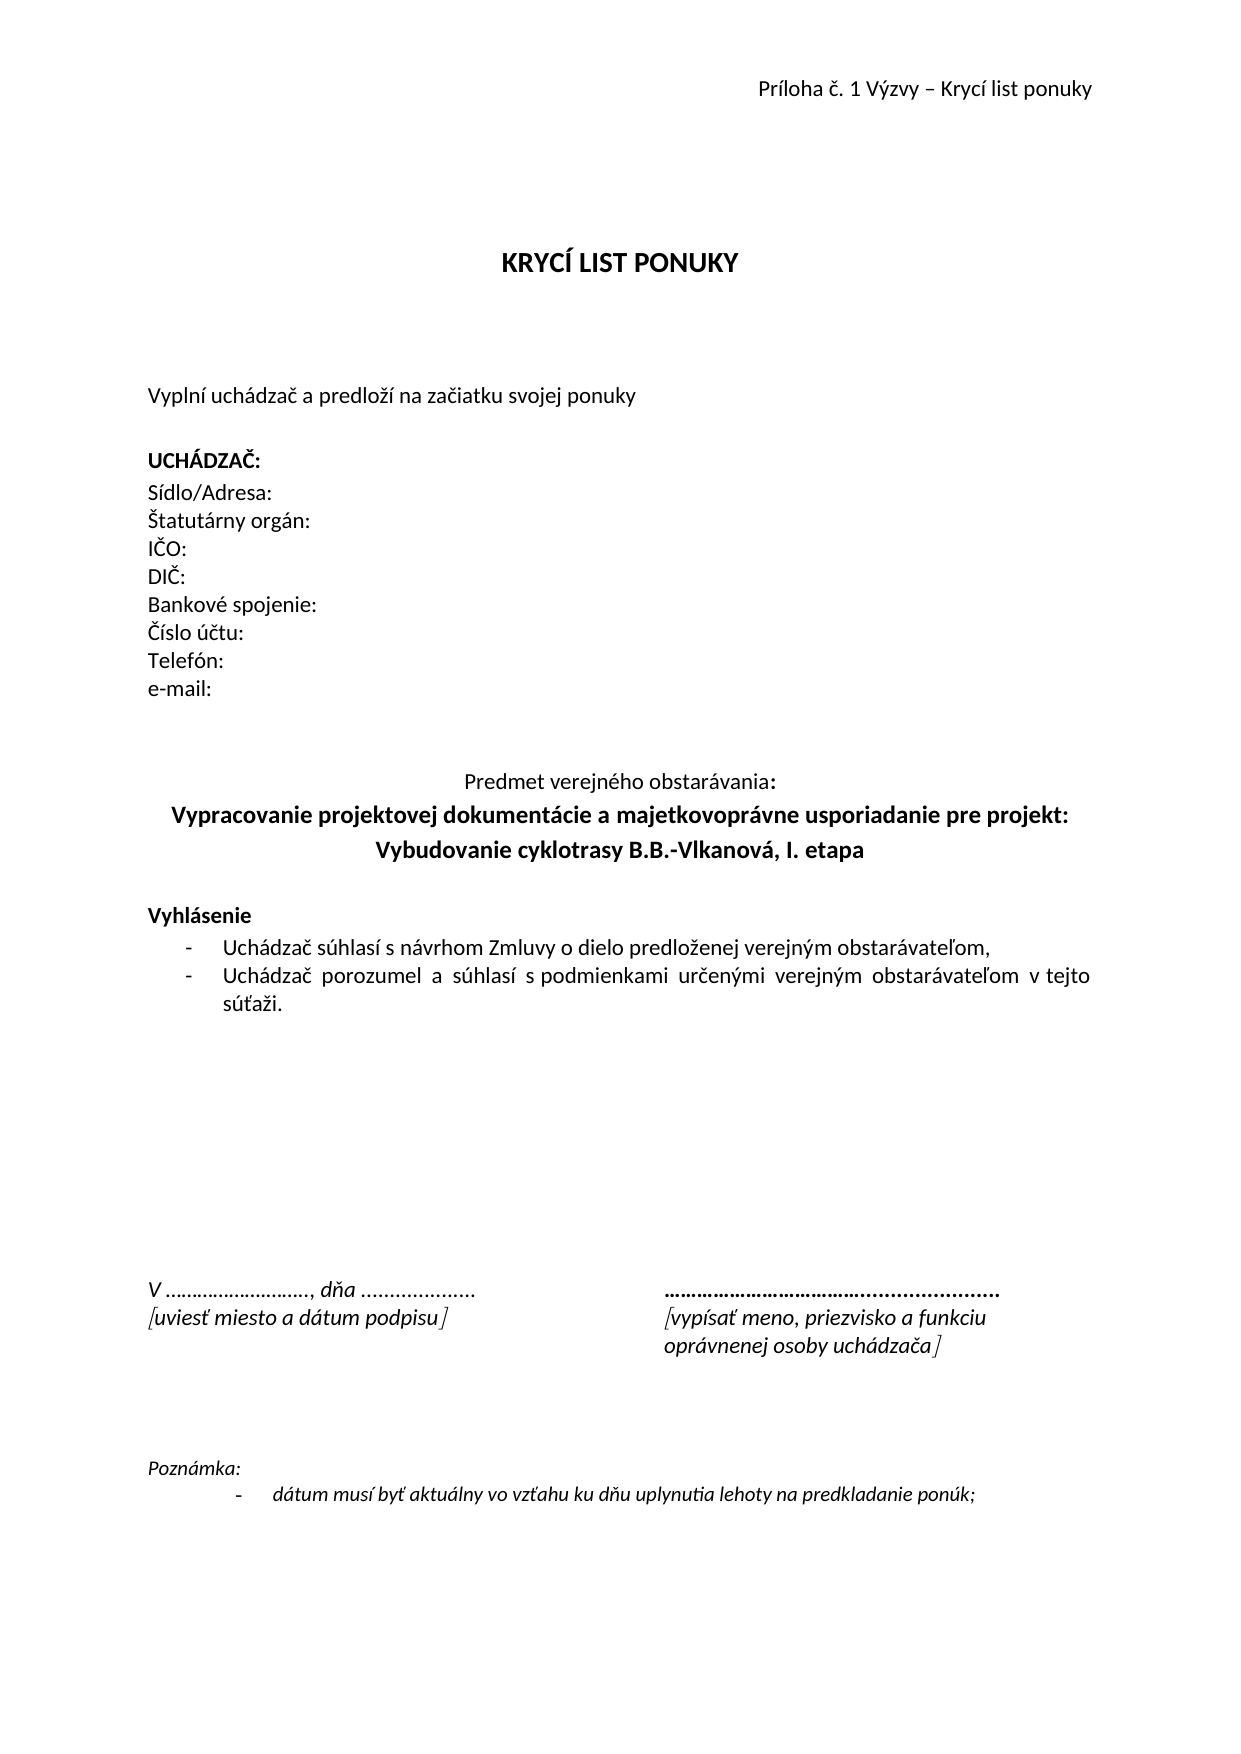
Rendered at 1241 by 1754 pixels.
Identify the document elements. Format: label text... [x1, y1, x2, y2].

text Sídlo/Adresa: [148, 478, 1093, 506]
text Vyhlásenie [148, 901, 1093, 929]
text uviesť miesto a dátum podpisu vypísať meno, priezvisko a funkciu [148, 1303, 1093, 1331]
text Vypracovanie projektovej dokumentácie a majetkovoprávne usporiadanie pre projekt: Vybudovanie cyklotrasy B.B.-Vlkanová, I. etapa [148, 799, 1093, 864]
text Vyplní uchádzač a predloží na začiatku svojej ponuky [148, 382, 1093, 410]
text Telefón: [148, 646, 1093, 674]
text e-mail: [148, 674, 1093, 702]
list Uchádzač súhlasí s návrhom Zmluvy o dielo predloženej verejným obstarávateľom, [185, 933, 1090, 961]
text oprávnenej osoby uchádzača [590, 1331, 1093, 1359]
text V ……………….…….., dňa .................... ………………………………....................... [148, 1275, 1093, 1303]
text Predmet verejného obstarávania: [148, 767, 1093, 795]
text UCHÁDZAČ: [148, 446, 1093, 474]
text IČO: [148, 534, 1093, 562]
list dátum musí byť aktuálny vo vzťahu ku dňu uplynutia lehoty na predkladanie ponúk; [235, 1481, 1093, 1506]
list Uchádzač porozumel a súhlasí s podmienkami určenými verejným obstarávateľom v tejto súťaži. [185, 961, 1090, 1017]
text Poznámka: [148, 1456, 1018, 1481]
text Bankové spojenie: [148, 590, 1093, 618]
text DIČ: [148, 562, 1093, 590]
text KRYCÍ LIST PONUKY [148, 244, 1093, 280]
text Štatutárny orgán: [148, 506, 1093, 534]
text Číslo účtu: [148, 618, 1093, 646]
